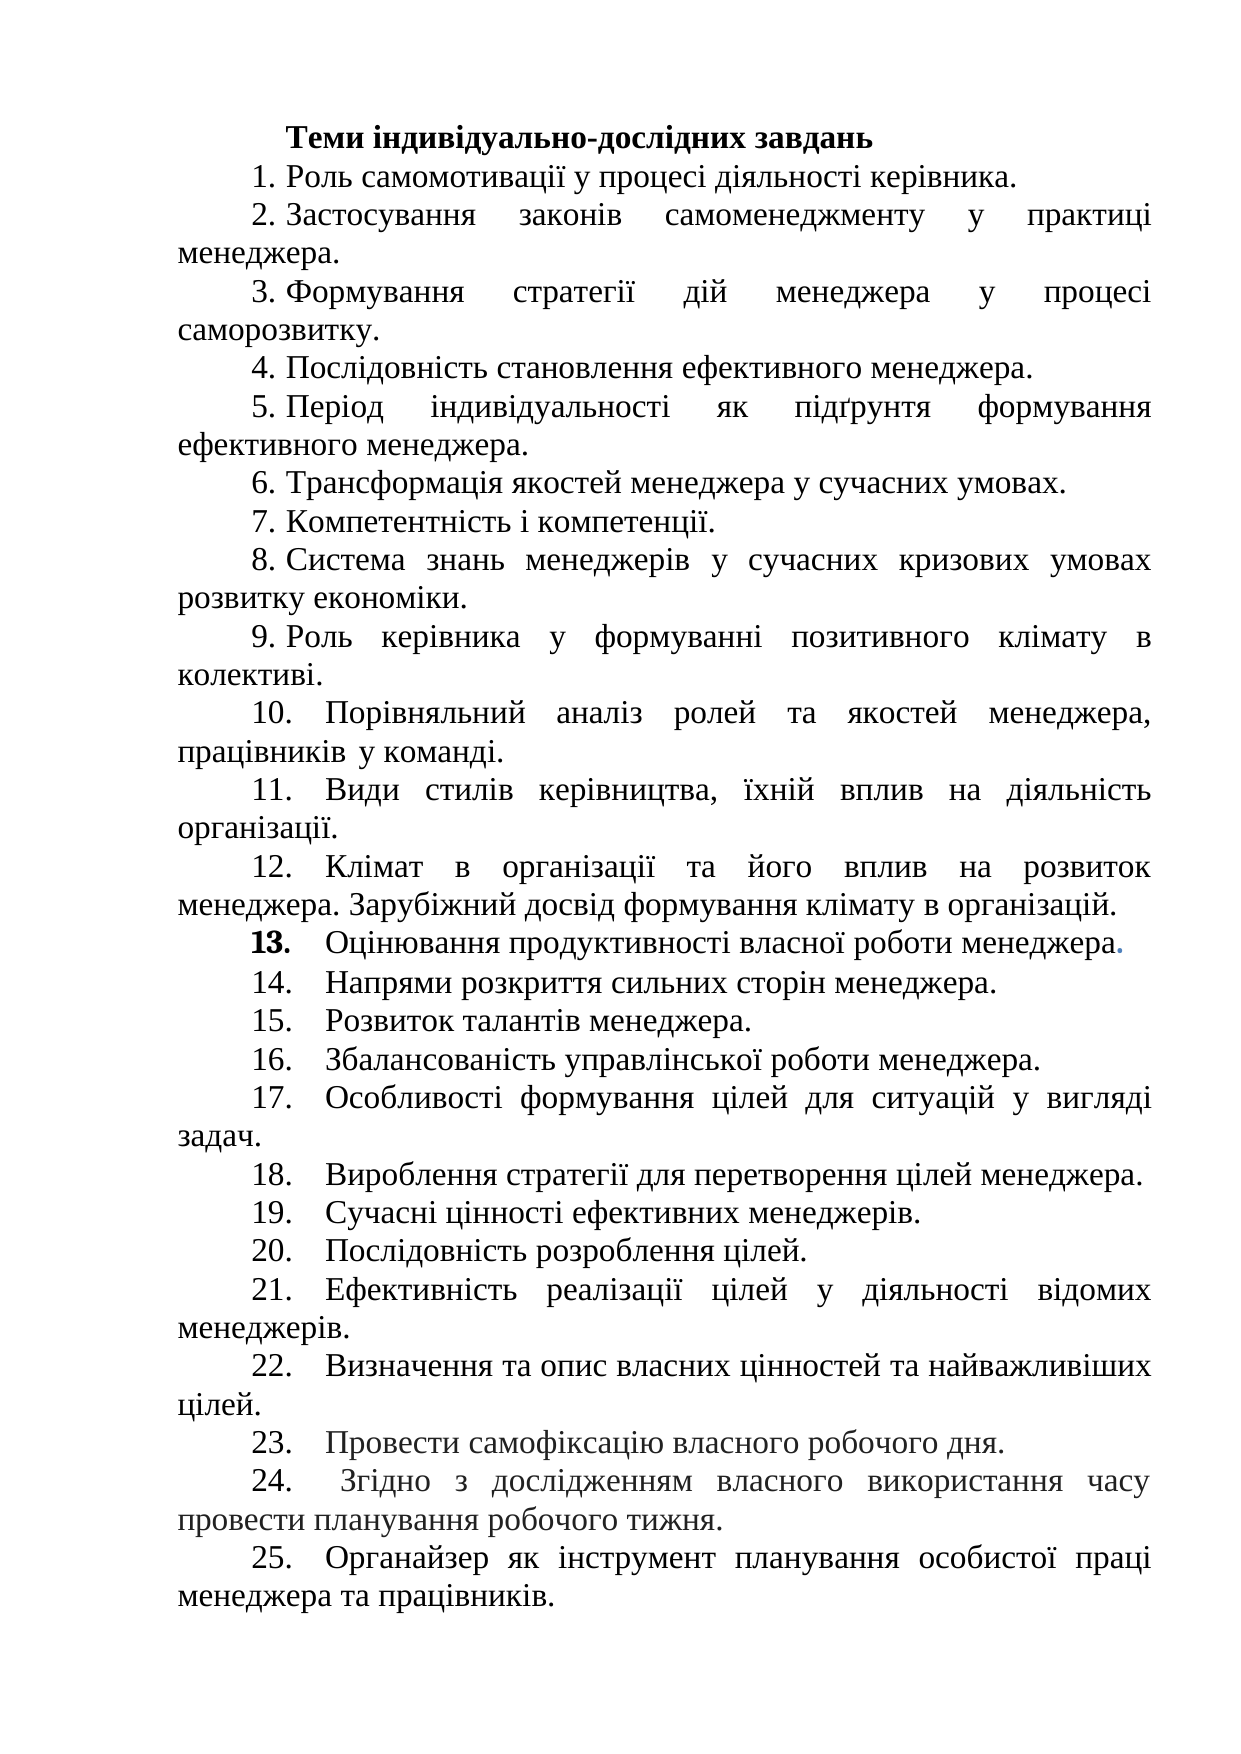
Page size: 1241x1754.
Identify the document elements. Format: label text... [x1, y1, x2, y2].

list Збалансованість управлінської роботи менеджера. [177, 1039, 1152, 1077]
list Органайзер як інструмент планування особистої праці менеджера та працівників. [177, 1537, 1152, 1614]
subtitle Теми індивідуально-дослідних завдань [285, 118, 1152, 156]
list Сучасні цінності ефективних менеджерів. [177, 1192, 1152, 1231]
list Роль керівника у формуванні позитивного клімату в колективі. [177, 616, 1152, 693]
list Згідно з дослідженням власного використання часу провести планування робочого тижня. [177, 1461, 1152, 1537]
list Оцінювання продуктивності власної роботи менеджера. [177, 923, 1152, 962]
list Розвиток талантів менеджера. [177, 1001, 1152, 1039]
list Компетентність і компетенції. [177, 501, 1152, 539]
list Ефективність реалізації цілей у діяльності відомих менеджерів. [177, 1269, 1152, 1346]
list Вироблення стратегії для перетворення цілей менеджера. [177, 1154, 1152, 1192]
list Застосування законів самоменеджменту у практиці менеджера. [177, 194, 1152, 271]
list Провести самофіксацію власного робочого дня. [177, 1422, 1152, 1461]
list Клімат в організації та його вплив на розвиток менеджера. Зарубіжний досвід формування клімату в організацій. [177, 846, 1152, 923]
list Послідовність розроблення цілей. [177, 1231, 1152, 1269]
list Роль самомотивації у процесі діяльності керівника. [177, 156, 1152, 194]
list Послідовність становлення ефективного менеджера. [177, 348, 1152, 386]
list Період індивідуальності як підґрунтя формування ефективного менеджера. [177, 386, 1152, 463]
list Напрями розкриття сильних сторін менеджера. [177, 962, 1152, 1001]
list Особливості формування цілей для ситуацій у вигляді задач. [177, 1077, 1152, 1154]
list Види стилів керівництва, їхній вплив на діяльність організації. [177, 769, 1152, 846]
list Формування стратегії дій менеджера у процесі саморозвитку. [177, 271, 1152, 348]
list Трансформація якостей менеджера у сучасних умовах. [177, 463, 1152, 501]
list Визначення та опис власних цінностей та найважливіших цілей. [177, 1346, 1152, 1422]
list Система знань менеджерів у сучасних кризових умовах розвитку економіки. [177, 539, 1152, 616]
list Порівняльний аналіз ролей та якостей менеджера, працівників у команді. [177, 693, 1152, 769]
